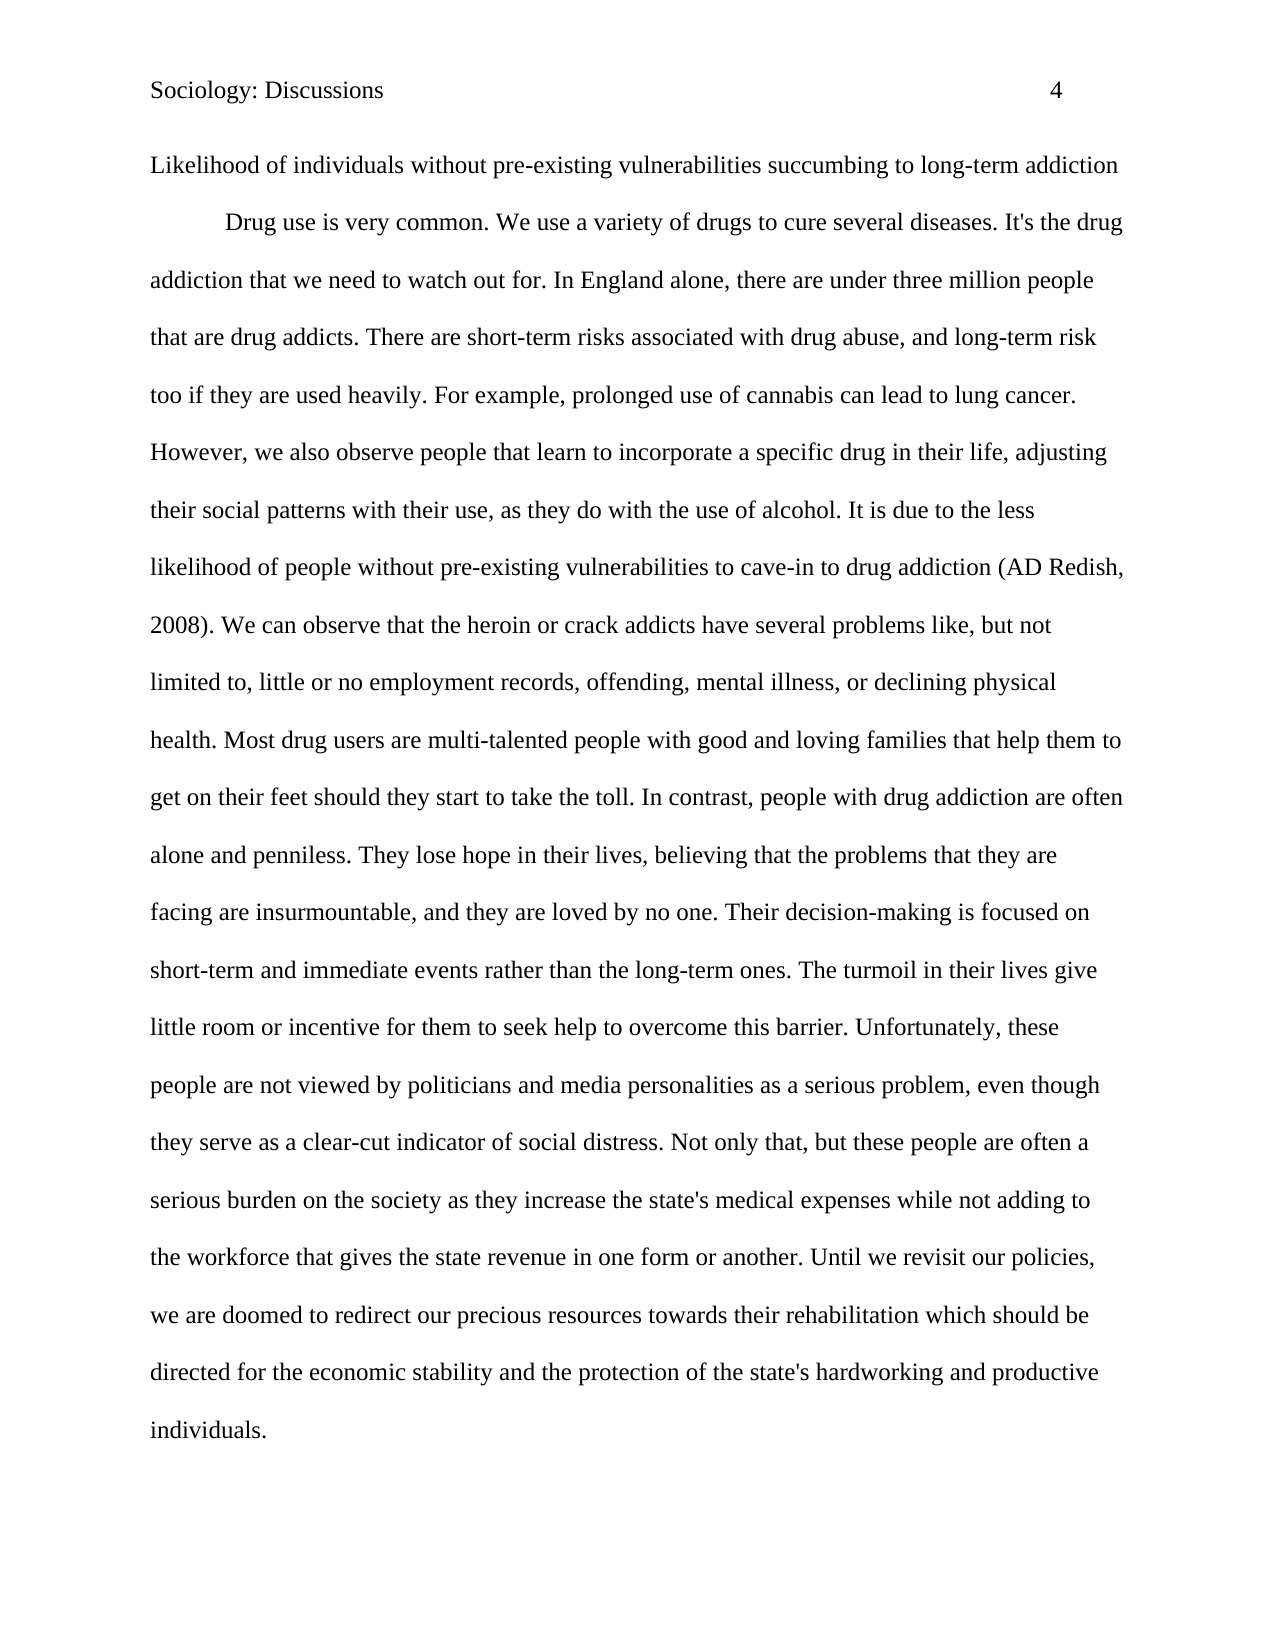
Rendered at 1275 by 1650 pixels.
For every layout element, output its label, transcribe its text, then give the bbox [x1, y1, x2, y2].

text Likelihood of individuals without pre-existing vulnerabilities succumbing to long-term addiction Drug use is very common. We use a variety of drugs to cure several diseases. It's the drug addiction that we need to watch out for. In England alone, there are under three million people that are drug addicts. There are short-term risks associated with drug abuse, and long-term risk too if they are used heavily. For example, prolonged use of cannabis can lead to lung cancer. However, we also observe people that learn to incorporate a specific drug in their life, adjusting their social patterns with their use, as they do with the use of alcohol. It is due to the less likelihood of people without pre-existing vulnerabilities to cave-in to drug addiction . We can observe that the heroin or crack addicts have several problems like, but not limited to, little or no employment records, offending, mental illness, or declining physical health. Most drug users are multi-talented people with good and loving families that help them to get on their feet should they start to take the toll. In contrast, people with drug addiction are often alone and penniless. They lose hope in their lives, believing that the problems that they are facing are insurmountable, and they are loved by no one. Their decision-making is focused on short-term and immediate events rather than the long-term ones. The turmoil in their lives give little room or incentive for them to seek help to overcome this barrier. Unfortunately, these people are not viewed by politicians and media personalities as a serious problem, even though they serve as a clear-cut indicator of social distress. Not only that, but these people are often a serious burden on the society as they increase the state's medical expenses while not adding to the workforce that gives the state revenue in one form or another. Until we revisit our policies, we are doomed to redirect our precious resources towards their rehabilitation which should be directed for the economic stability and the protection of the state's hardworking and productive individuals. [150, 150, 1125, 1444]
